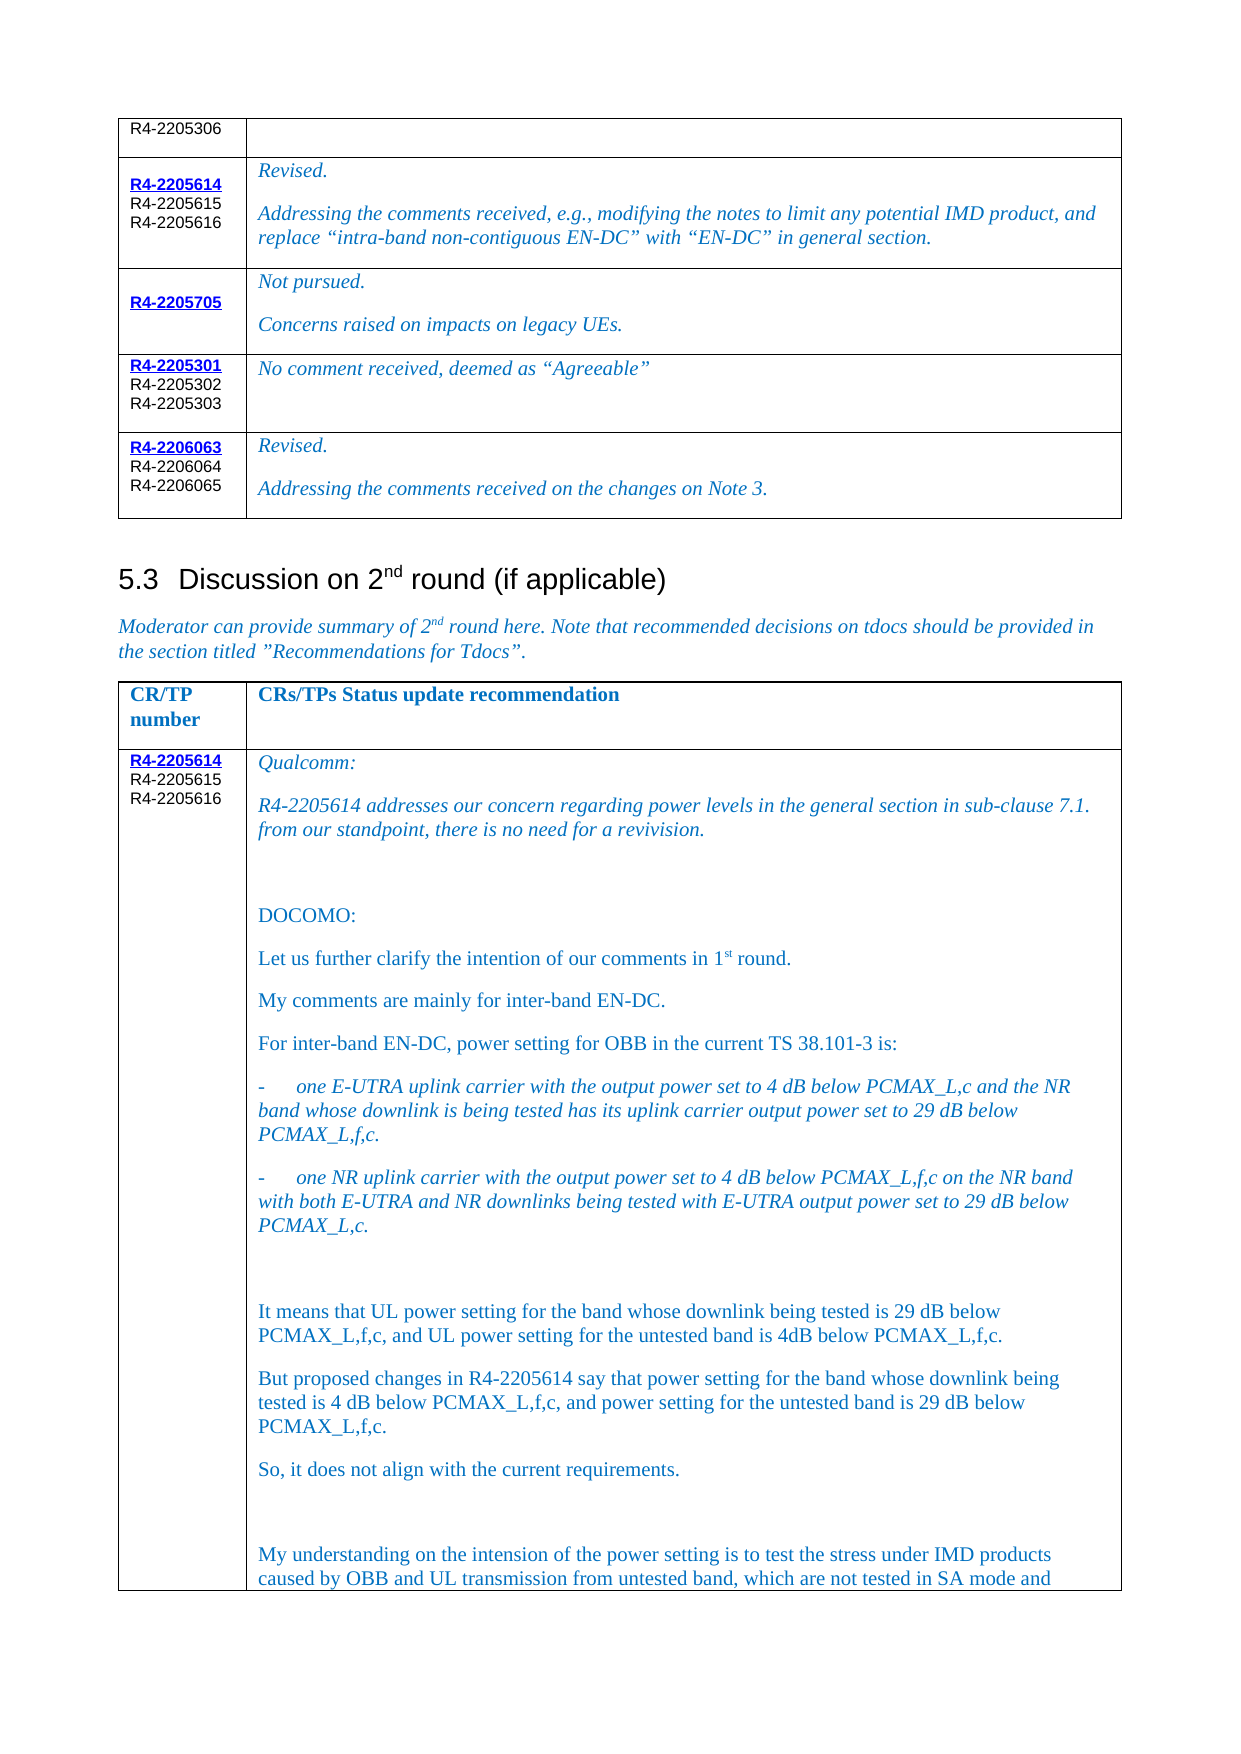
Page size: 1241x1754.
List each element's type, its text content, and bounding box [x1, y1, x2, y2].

table_cell [247, 269, 1121, 354]
table_cell [247, 119, 1121, 157]
table_cell R4-2205301 R4-2205302 R4-2205303 [119, 355, 246, 432]
text Moderator can provide summary of 2nd round here. Note that recommended decisions on tdocs should be provided in the section titled ”Recommendations for Tdocs”. [118, 614, 1122, 663]
table_cell R4-2205705 [119, 269, 246, 354]
table_cell [247, 433, 1121, 518]
table_header [247, 683, 1121, 749]
table_cell [247, 750, 1121, 1590]
subtitle Discussion on 2nd round (if applicable) [118, 562, 1122, 596]
table_cell R4-2206063 R4-2206064 R4-2206065 [119, 433, 246, 518]
table_cell R4-2205614 R4-2205615 R4-2205616 [119, 158, 246, 268]
table_cell [119, 750, 246, 1590]
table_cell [119, 119, 246, 157]
table_cell [247, 158, 1121, 268]
table_cell [247, 355, 1121, 432]
table_header [119, 683, 246, 749]
